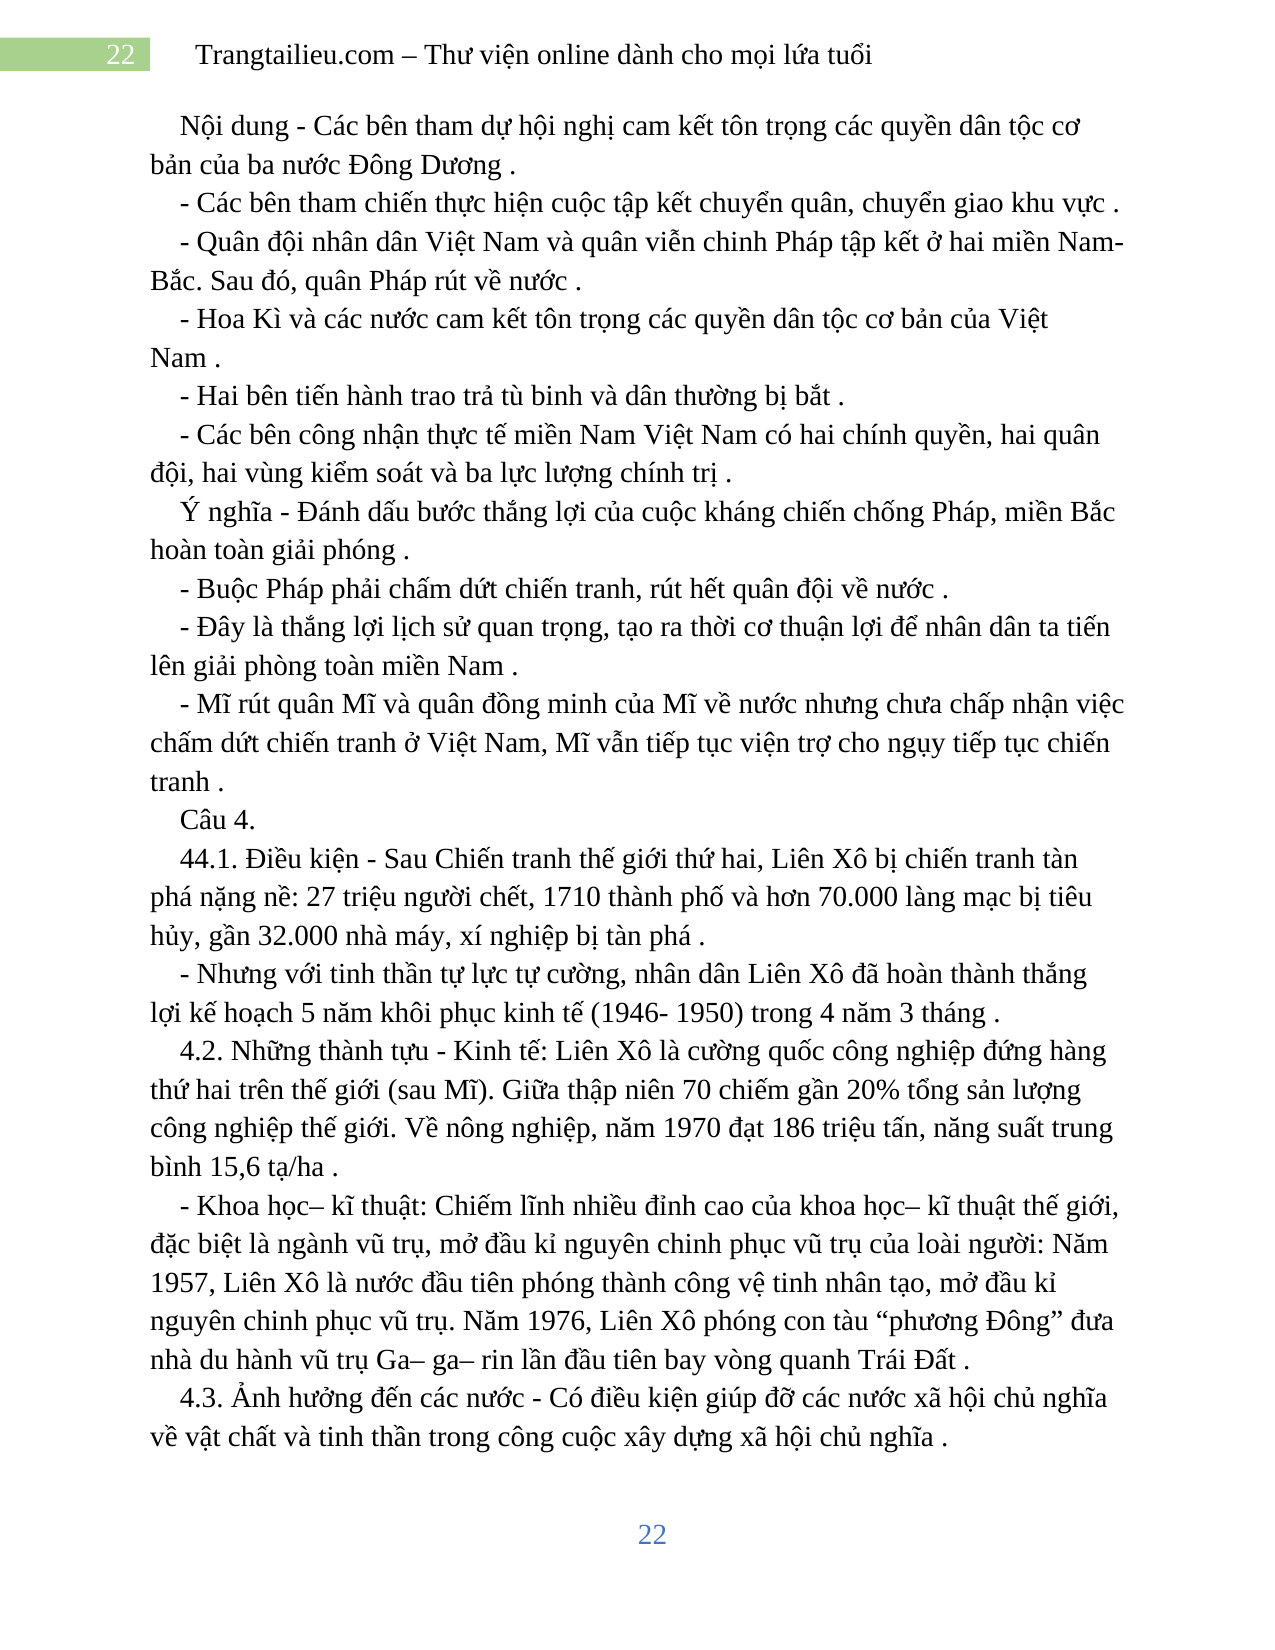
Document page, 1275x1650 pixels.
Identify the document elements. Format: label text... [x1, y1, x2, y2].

text - Mĩ rút quân Mĩ và quân đồng minh của Mĩ về nước nhưng chưa chấp nhận việc chấm dứt chiến tranh ở Việt Nam, Mĩ vẫn tiếp tục viện trợ cho ngụy tiếp tục chiến tranh . [150, 687, 1125, 797]
text - Các bên công nhận thực tế miền Nam Việt Nam có hai chính quyền, hai quân đội, hai vùng kiểm soát và ba lực lượng chính trị . [150, 417, 1125, 489]
text - Quân đội nhân dân Việt Nam và quân viễn chinh Pháp tập kết ở hai miền Nam- Bắc. Sau đó, quân Pháp rút về nước . [150, 224, 1125, 296]
text 4.2. Những thành tựu - Kinh tế: Liên Xô là cường quốc công nghiệp đứng hàng thứ hai trên thế giới (sau Mĩ). Giữa thập niên 70 chiếm gần 20% tổng sản lượng công nghiệp thế giới. Về nông nghiệp, năm 1970 đạt 186 triệu tấn, năng suất trung bình 15,6 tạ/ha . [150, 1033, 1125, 1183]
text - Các bên tham chiến thực hiện cuộc tập kết chuyển quân, chuyển giao khu vực . [150, 186, 1125, 219]
text - Đây là thắng lợi lịch sử quan trọng, tạo ra thời cơ thuận lợi để nhân dân ta tiến lên giải phòng toàn miền Nam . [150, 609, 1125, 682]
text - Hoa Kì và các nước cam kết tôn trọng các quyền dân tộc cơ bản của Việt Nam . [150, 301, 1125, 373]
text Câu 4. [150, 802, 1125, 836]
text - Khoa học– kĩ thuật: Chiếm lĩnh nhiều đỉnh cao của khoa học– kĩ thuật thế giới, đặc biệt là ngành vũ trụ, mở đầu kỉ nguyên chinh phục vũ trụ của loài người: Năm 1957, Liên Xô là nước đầu tiên phóng thành công vệ tinh nhân tạo, mở đầu kỉ nguyên chinh phục vũ trụ. Năm 1976, Liên Xô phóng con tàu “phương Đông” đưa nhà du hành vũ trụ Ga– ga– rin lần đầu tiên bay vòng quanh Trái Đất . [150, 1188, 1125, 1375]
text - Buộc Pháp phải chấm dứt chiến tranh, rút hết quân đội về nước . [150, 571, 1125, 604]
text Ý nghĩa - Đánh dấu bước thắng lợi của cuộc kháng chiến chống Pháp, miền Bắc hoàn toàn giải phóng . [150, 494, 1125, 566]
text Nội dung - Các bên tham dự hội nghị cam kết tôn trọng các quyền dân tộc cơ bản của ba nước Đông Dương . [150, 108, 1125, 181]
text - Nhưng với tinh thần tự lực tự cường, nhân dân Liên Xô đã hoàn thành thắng lợi kế hoạch 5 năm khôi phục kinh tế (1946- 1950) trong 4 năm 3 tháng . [150, 956, 1125, 1028]
text 44.1. Điều kiện - Sau Chiến tranh thế giới thứ hai, Liên Xô bị chiến tranh tàn phá nặng nề: 27 triệu người chết, 1710 thành phố và hơn 70.000 làng mạc bị tiêu hủy, gần 32.000 nhà máy, xí nghiệp bị tàn phá . [150, 841, 1125, 951]
text 4.3. Ảnh hưởng đến các nước - Có điều kiện giúp đỡ các nước xã hội chủ nghĩa về vật chất và tinh thần trong công cuộc xây dựng xã hội chủ nghĩa . [150, 1380, 1125, 1452]
text - Hai bên tiến hành trao trả tù binh và dân thường bị bắt . [150, 378, 1125, 412]
